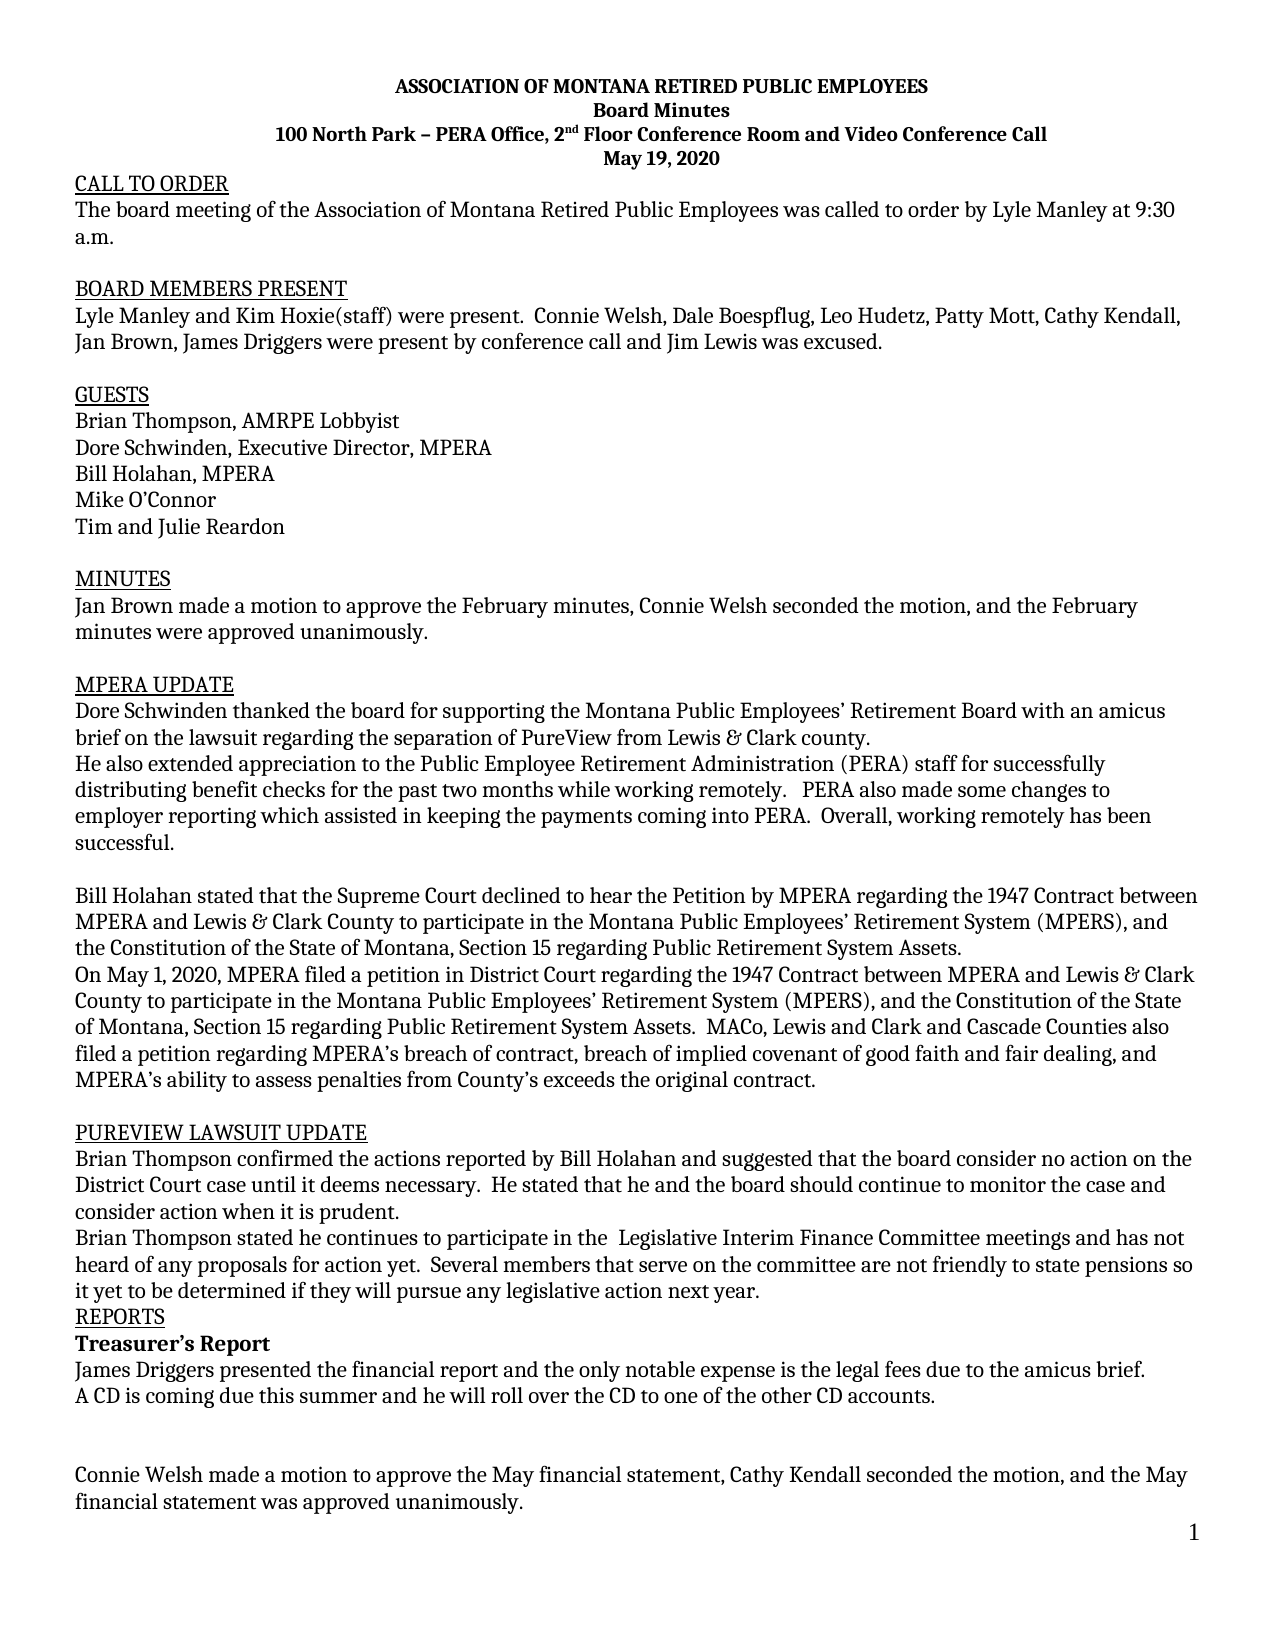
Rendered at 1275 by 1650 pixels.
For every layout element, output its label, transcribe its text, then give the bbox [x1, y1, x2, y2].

text He also extended appreciation to the Public Employee Retirement Administration (PERA) staff for successfully distributing benefit checks for the past two months while working remotely. PERA also made some changes to employer reporting which assisted in keeping the payments coming into PERA. Overall, working remotely has been successful. [75, 751, 1200, 856]
list On May 1, 2020, MPERA filed a petition in District Court regarding the 1947 Contract between MPERA and Lewis & Clark County to participate in the Montana Public Employees’ Retirement System (MPERS), and the Constitution of the State of Montana, Section 15 regarding Public Retirement System Assets. MACo, Lewis and Clark and Cascade Counties also filed a petition regarding MPERA’s breach of contract, breach of implied covenant of good faith and fair dealing, and MPERA’s ability to assess penalties from County’s exceeds the original contract. [75, 961, 1200, 1093]
text Bill Holahan, MPERA [75, 461, 1200, 487]
text CALL TO ORDER [75, 171, 1200, 197]
text Brian Thompson confirmed the actions reported by Bill Holahan and suggested that the board consider no action on the District Court case until it deems necessary. He stated that he and the board should continue to monitor the case and consider action when it is prudent. [75, 1146, 1200, 1225]
text Dore Schwinden, Executive Director, MPERA [75, 434, 1200, 461]
text Lyle Manley and Kim Hoxie(staff) were present. Connie Welsh, Dale Boespflug, Leo Hudetz, Patty Mott, Cathy Kendall, Jan Brown, James Driggers were present by conference call and Jim Lewis was excused. [75, 303, 1200, 355]
text GUESTS [75, 382, 1200, 408]
text Dore Schwinden thanked the board for supporting the Montana Public Employees’ Retirement Board with an amicus brief on the lawsuit regarding the separation of PureView from Lewis & Clark county. [75, 698, 1200, 751]
text Connie Welsh made a motion to approve the May financial statement, Cathy Kendall seconded the motion, and the May financial statement was approved unanimously. [75, 1462, 1200, 1515]
text Brian Thompson, AMRPE Lobbyist [75, 408, 1200, 434]
text REPORTS [75, 1304, 1200, 1330]
text Brian Thompson stated he continues to participate in the Legislative Interim Finance Committee meetings and has not heard of any proposals for action yet. Several members that serve on the committee are not friendly to state pensions so it yet to be determined if they will pursue any legislative action next year. [75, 1225, 1200, 1304]
text The board meeting of the Association of Montana Retired Public Employees was called to order by Lyle Manley at 9:30 a.m. [75, 197, 1200, 250]
text BOARD MEMBERS PRESENT [75, 276, 1200, 303]
text MPERA UPDATE [75, 672, 1200, 698]
text Mike O’Connor [75, 487, 1200, 513]
text MINUTES [75, 566, 1200, 592]
text A CD is coming due this summer and he will roll over the CD to one of the other CD accounts. [75, 1383, 1200, 1409]
title May 19, 2020 [123, 147, 1200, 171]
text Jan Brown made a motion to approve the February minutes, Connie Welsh seconded the motion, and the February minutes were approved unanimously. [75, 592, 1200, 645]
list Bill Holahan stated that the Supreme Court declined to hear the Petition by MPERA regarding the 1947 Contract between MPERA and Lewis & Clark County to participate in the Montana Public Employees’ Retirement System (MPERS), and the Constitution of the State of Montana, Section 15 regarding Public Retirement System Assets. [75, 882, 1200, 961]
text Tim and Julie Reardon [75, 513, 1200, 540]
title 100 North Park – PERA Office, 2nd Floor Conference Room and Video Conference Call [123, 123, 1200, 147]
title ASSOCIATION OF MONTANA RETIRED PUBLIC EMPLOYEES [123, 75, 1200, 99]
text James Driggers presented the financial report and the only notable expense is the legal fees due to the amicus brief. [75, 1357, 1200, 1383]
text PUREVIEW LAWSUIT UPDATE [75, 1119, 1200, 1146]
text Treasurer’s Report [75, 1330, 1200, 1357]
title Board Minutes [123, 99, 1200, 123]
